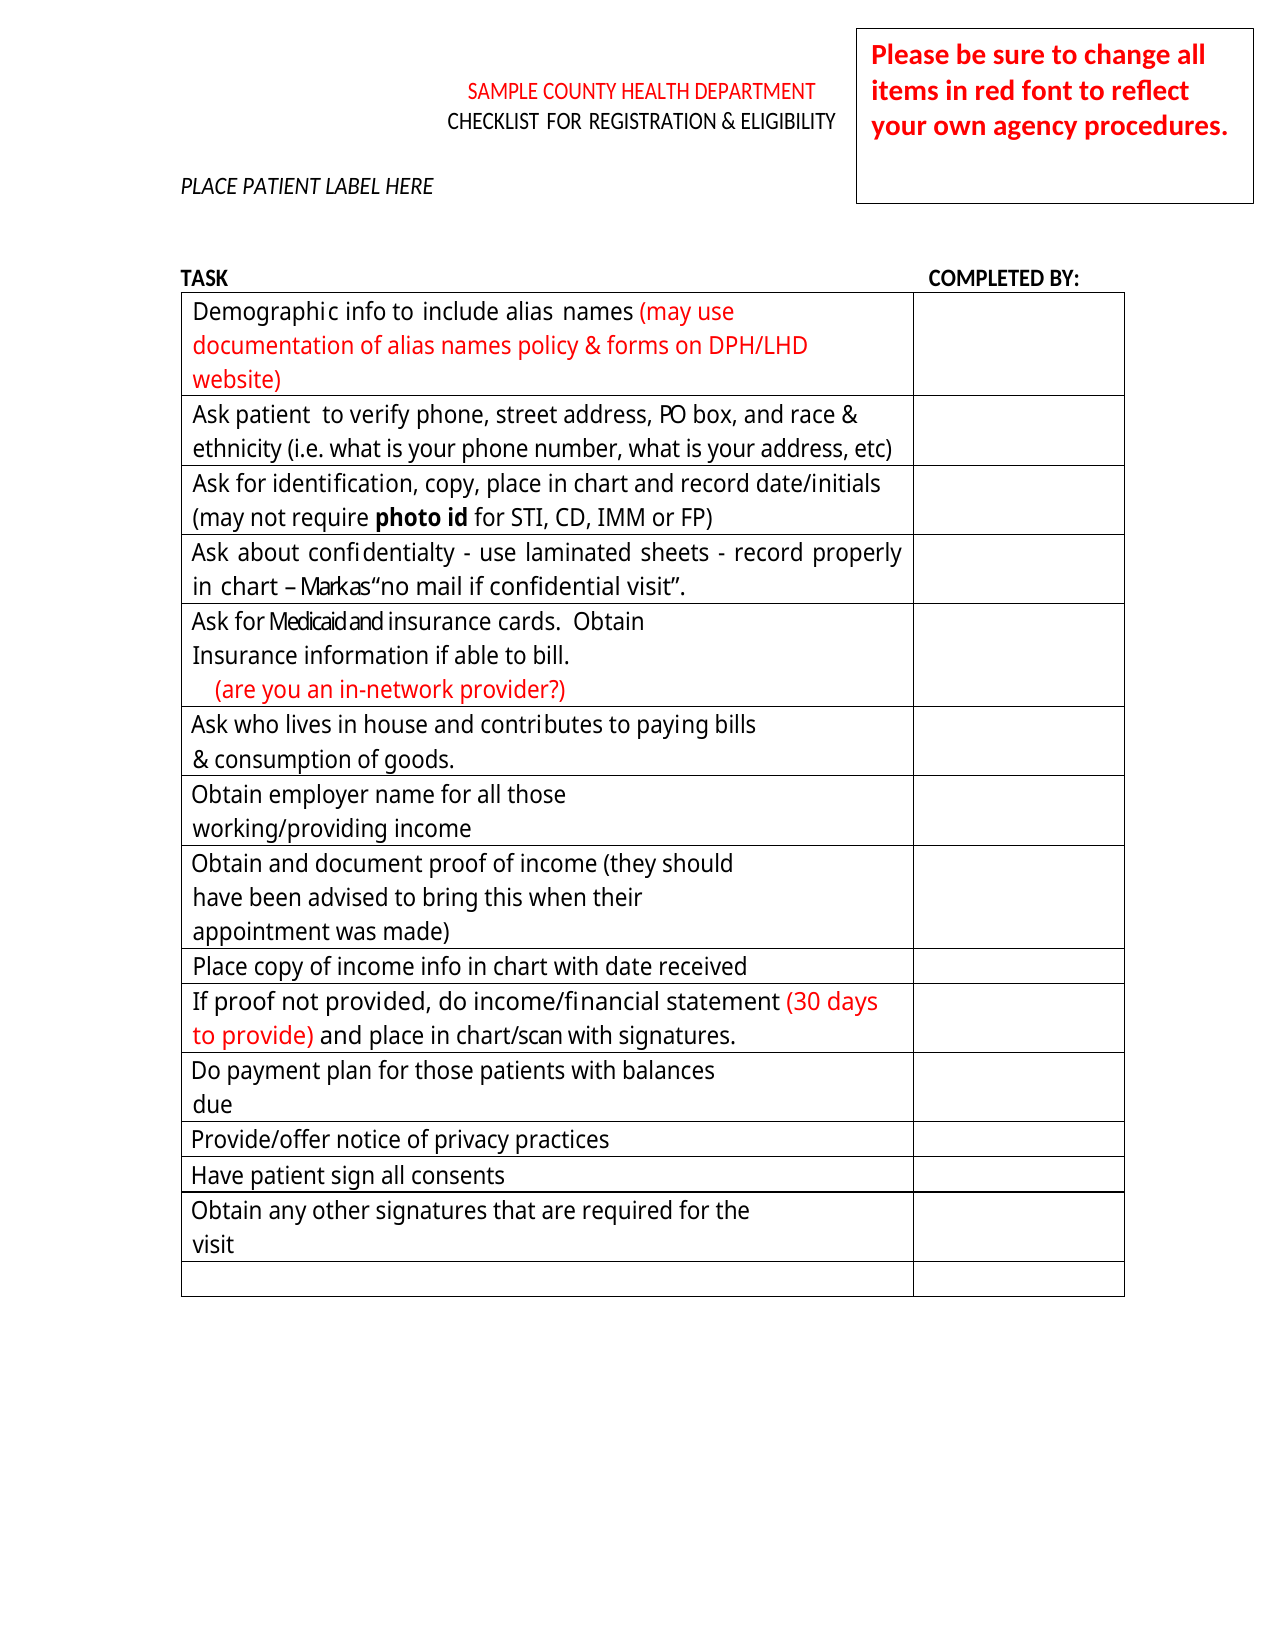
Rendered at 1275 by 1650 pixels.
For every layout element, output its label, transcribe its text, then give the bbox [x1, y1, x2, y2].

table_cell [914, 396, 1124, 464]
table_cell [914, 707, 1124, 775]
table_cell [914, 1262, 1124, 1296]
text TASK COMPLETED BY: [180, 262, 1125, 292]
table_cell Obtain employer name for all those working/providing income [182, 776, 913, 844]
table_cell [914, 846, 1124, 948]
table_cell [914, 776, 1124, 844]
table_cell [914, 984, 1124, 1052]
table_cell Provide/offer notice of privacy practices [182, 1122, 913, 1156]
table_cell [914, 1122, 1124, 1156]
table_cell [914, 466, 1124, 534]
table_cell Ask for identification, copy, place in chart and record date/initials (may not require photo id for STI, CD, IMM or FP) [182, 466, 913, 534]
table_cell [914, 1193, 1124, 1261]
table_cell If proof not provided, do income/financial statement (30 days to provide) and place in chart/scan with signatures. [182, 984, 913, 1052]
text PLACE PATIENT LABEL HERE [180, 170, 856, 201]
table_cell Obtain any other signatures that are required for the visit [182, 1193, 913, 1261]
table_cell [914, 535, 1124, 603]
table_cell Obtain and document proof of income (they should have been advised to bring this when their appointment was made) [182, 846, 913, 948]
table_cell [914, 1053, 1124, 1121]
table_cell Do payment plan for those patients with balances due [182, 1053, 913, 1121]
table_header [914, 293, 1124, 395]
table_cell Ask for Medicaid and insurance cards. Obtain Insurance information if able to bill. (are you an in-network provider?) [182, 604, 913, 706]
table_cell [182, 1262, 913, 1296]
table_cell [914, 1157, 1124, 1191]
table_cell Ask about confidentialty - use laminated sheets - record properly in chart – Mark as “no mail if confidential visit”. [182, 535, 913, 603]
table_cell [914, 604, 1124, 706]
table_cell Have patient sign all consents [182, 1157, 913, 1191]
table_header Demographic info to include alias names (may use documentation of alias names policy & forms on DPH/LHD website) [182, 293, 913, 395]
table_cell Ask who lives in house and contributes to paying bills & consumption of goods. [182, 707, 913, 775]
table_cell Place copy of income info in chart with date received [182, 949, 913, 983]
table_cell [914, 949, 1124, 983]
table_cell Ask patient to verify phone, street address, PO box, and race & ethnicity (i.e. what is your phone number, what is your address, etc) [182, 396, 913, 464]
